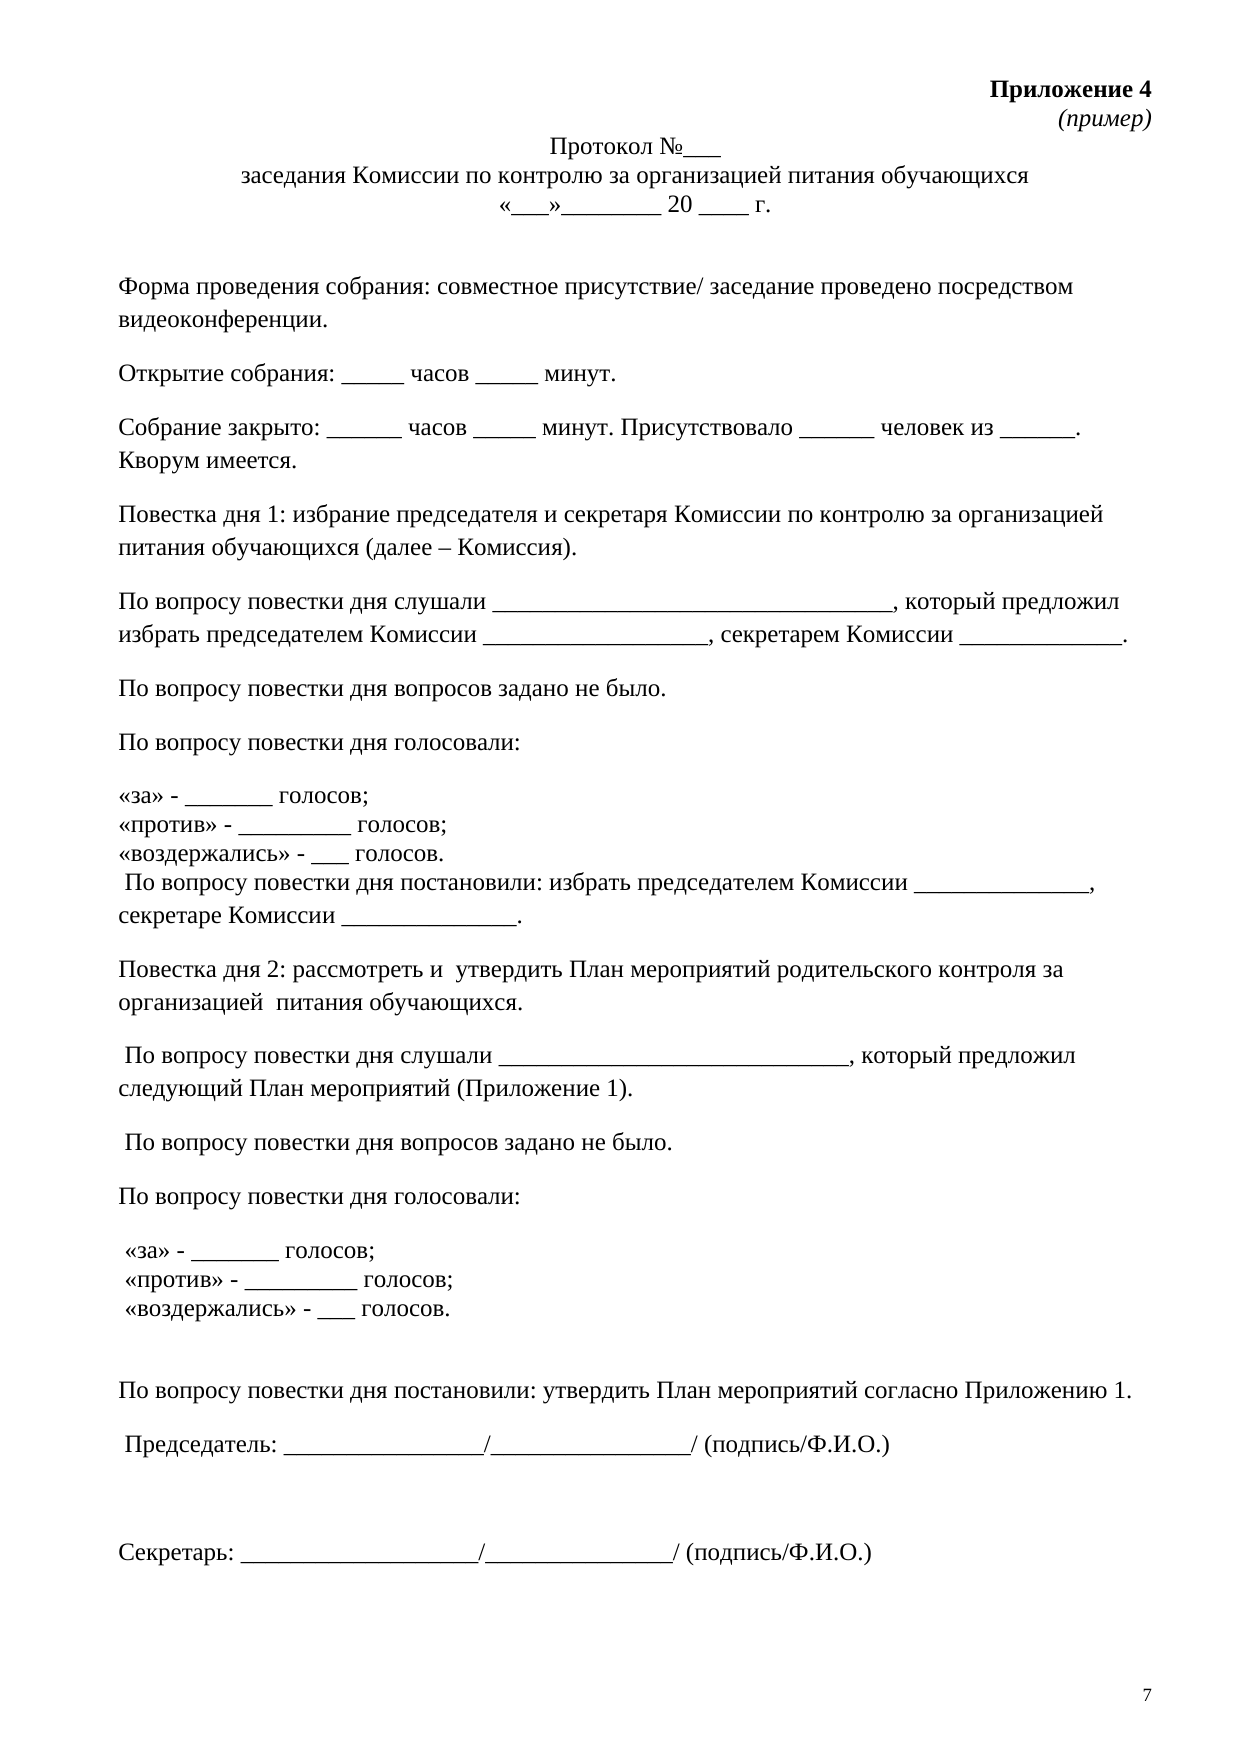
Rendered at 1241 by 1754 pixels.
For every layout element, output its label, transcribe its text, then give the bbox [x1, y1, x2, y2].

text Повестка дня 1: избрание председателя и секретаря Комиссии по контролю за организацией питания обучающихся (далее – Комиссия). [118, 499, 1152, 561]
text «против» - _________ голосов; [118, 809, 1152, 838]
text Повестка дня 2: рассмотреть и утвердить План мероприятий родительского контроля за организацией питания обучающихся. [118, 954, 1152, 1015]
text Секретарь: ___________________/_______________/ (подпись/Ф.И.О.) [118, 1537, 1152, 1566]
text По вопросу повестки дня голосовали: [118, 1181, 1152, 1210]
text (пример) [118, 103, 1152, 131]
text По вопросу повестки дня слушали ________________________________, который предложил избрать председателем Комиссии __________________, секретарем Комиссии _____________. [118, 586, 1152, 648]
text По вопросу повестки дня постановили: избрать председателем Комиссии ______________, секретаре Комиссии ______________. [118, 867, 1152, 928]
text По вопросу повестки дня вопросов задано не было. [118, 1127, 1152, 1156]
text «против» - _________ голосов; [118, 1264, 1152, 1293]
text заседания Комиссии по контролю за организацией питания обучающихся [118, 160, 1152, 189]
text По вопросу повестки дня постановили: утвердить План мероприятий согласно Приложению 1. [118, 1375, 1152, 1404]
text По вопросу повестки дня слушали ____________________________, который предложил следующий План мероприятий (Приложение 1). [118, 1041, 1152, 1102]
text По вопросу повестки дня голосовали: [118, 727, 1152, 755]
text «___»________ 20 ____ г. [118, 189, 1152, 218]
text Открытие собрания: _____ часов _____ минут. [118, 358, 1152, 387]
text Протокол №___ [118, 131, 1152, 160]
text Председатель: ________________/________________/ (подпись/Ф.И.О.) [118, 1429, 1152, 1458]
text «за» - _______ голосов; [118, 1235, 1152, 1264]
text «за» - _______ голосов; [118, 781, 1152, 809]
text Приложение 4 [118, 74, 1152, 103]
text Собрание закрыто: ______ часов _____ минут. Присутствовало ______ человек из ______. Кворум имеется. [118, 412, 1152, 474]
text Форма проведения собрания: совместное присутствие/ заседание проведено посредством видеоконференции. [118, 271, 1152, 333]
text «воздержались» - ___ голосов. [118, 838, 1152, 867]
text «воздержались» - ___ голосов. [118, 1293, 1152, 1321]
text По вопросу повестки дня вопросов задано не было. [118, 673, 1152, 702]
